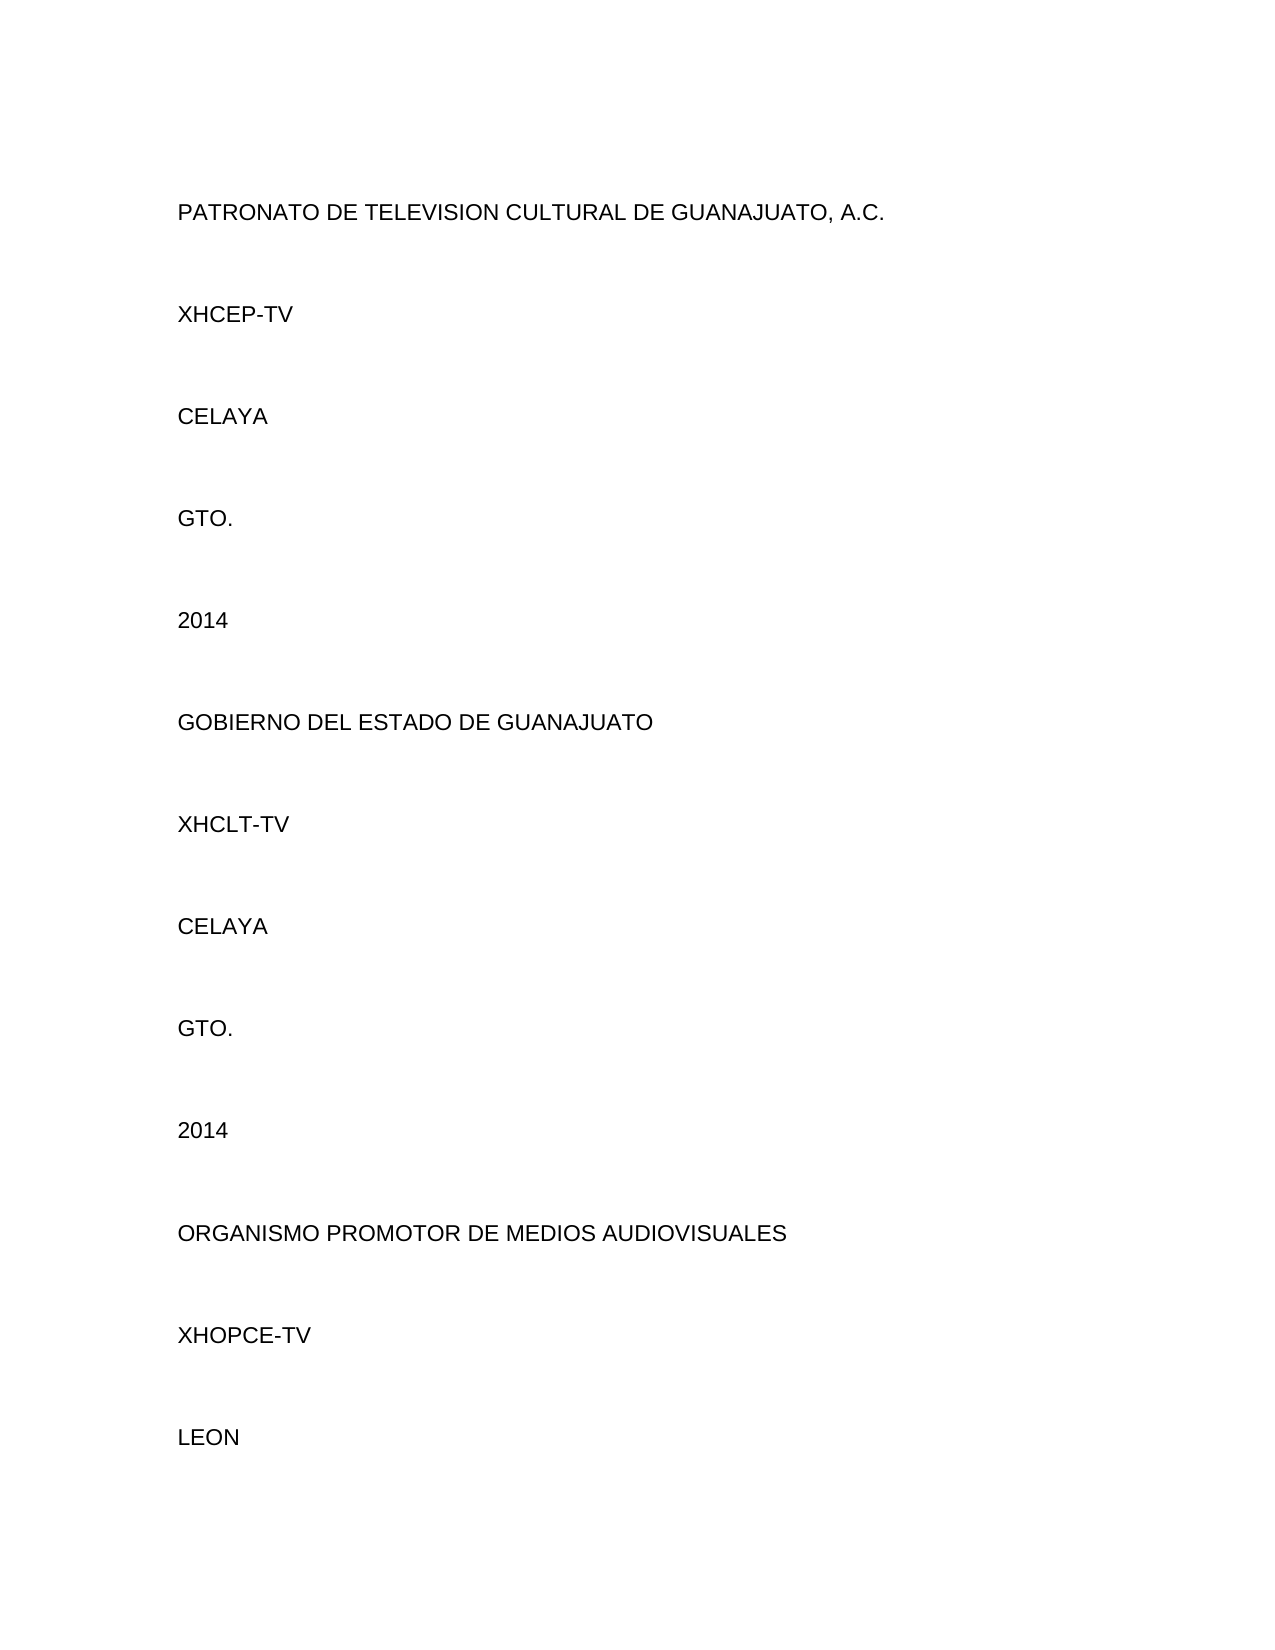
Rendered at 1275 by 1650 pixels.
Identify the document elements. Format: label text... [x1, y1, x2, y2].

text GTO. [177, 1015, 1098, 1042]
text GTO. [177, 505, 1098, 531]
text LEON [177, 1424, 1098, 1450]
text PATRONATO DE TELEVISION CULTURAL DE GUANAJUATO, A.C. [177, 199, 1098, 225]
text XHCLT-TV [177, 811, 1098, 837]
text XHOPCE-TV [177, 1322, 1098, 1348]
text 2014 [177, 607, 1098, 633]
text CELAYA [177, 913, 1098, 939]
text GOBIERNO DEL ESTADO DE GUANAJUATO [177, 709, 1098, 735]
text CELAYA [177, 403, 1098, 429]
text ORGANISMO PROMOTOR DE MEDIOS AUDIOVISUALES [177, 1219, 1098, 1246]
text XHCEP-TV [177, 301, 1098, 327]
text 2014 [177, 1117, 1098, 1144]
